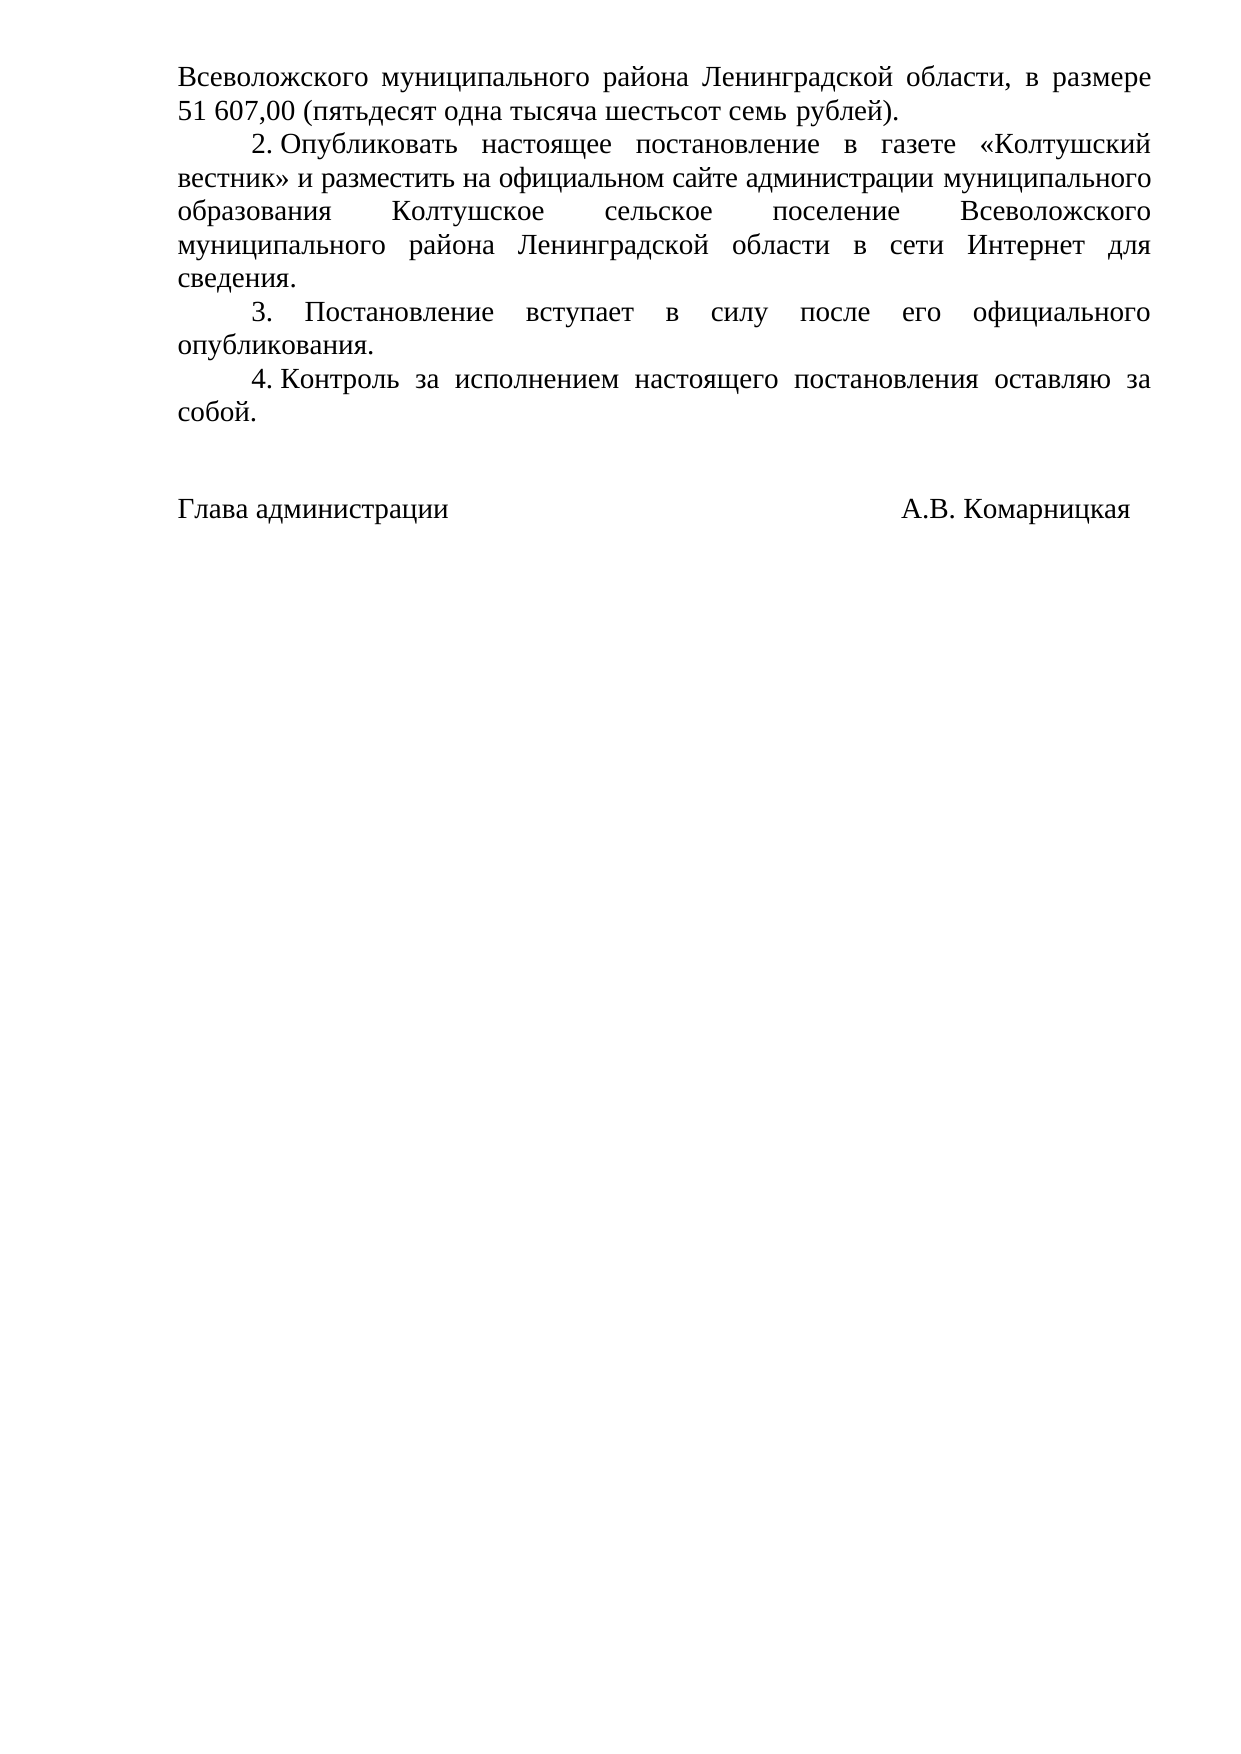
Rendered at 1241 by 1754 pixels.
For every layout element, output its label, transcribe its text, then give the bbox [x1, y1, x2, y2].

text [177, 59, 1152, 126]
text 3. Постановление вступает в силу после его официального опубликования. [177, 294, 1152, 361]
text Глава администрации А.В. Комарницкая [177, 491, 1152, 524]
text 2. Опубликовать настоящее постановление в газете «Колтушский вестник» и разместить на официальном сайте администрации муниципального образования Колтушское сельское поселение Всеволожского муниципального района Ленинградской области в сети Интернет для сведения. [177, 126, 1152, 294]
text 4. Контроль за исполнением настоящего постановления оставляю за собой. [177, 361, 1152, 428]
